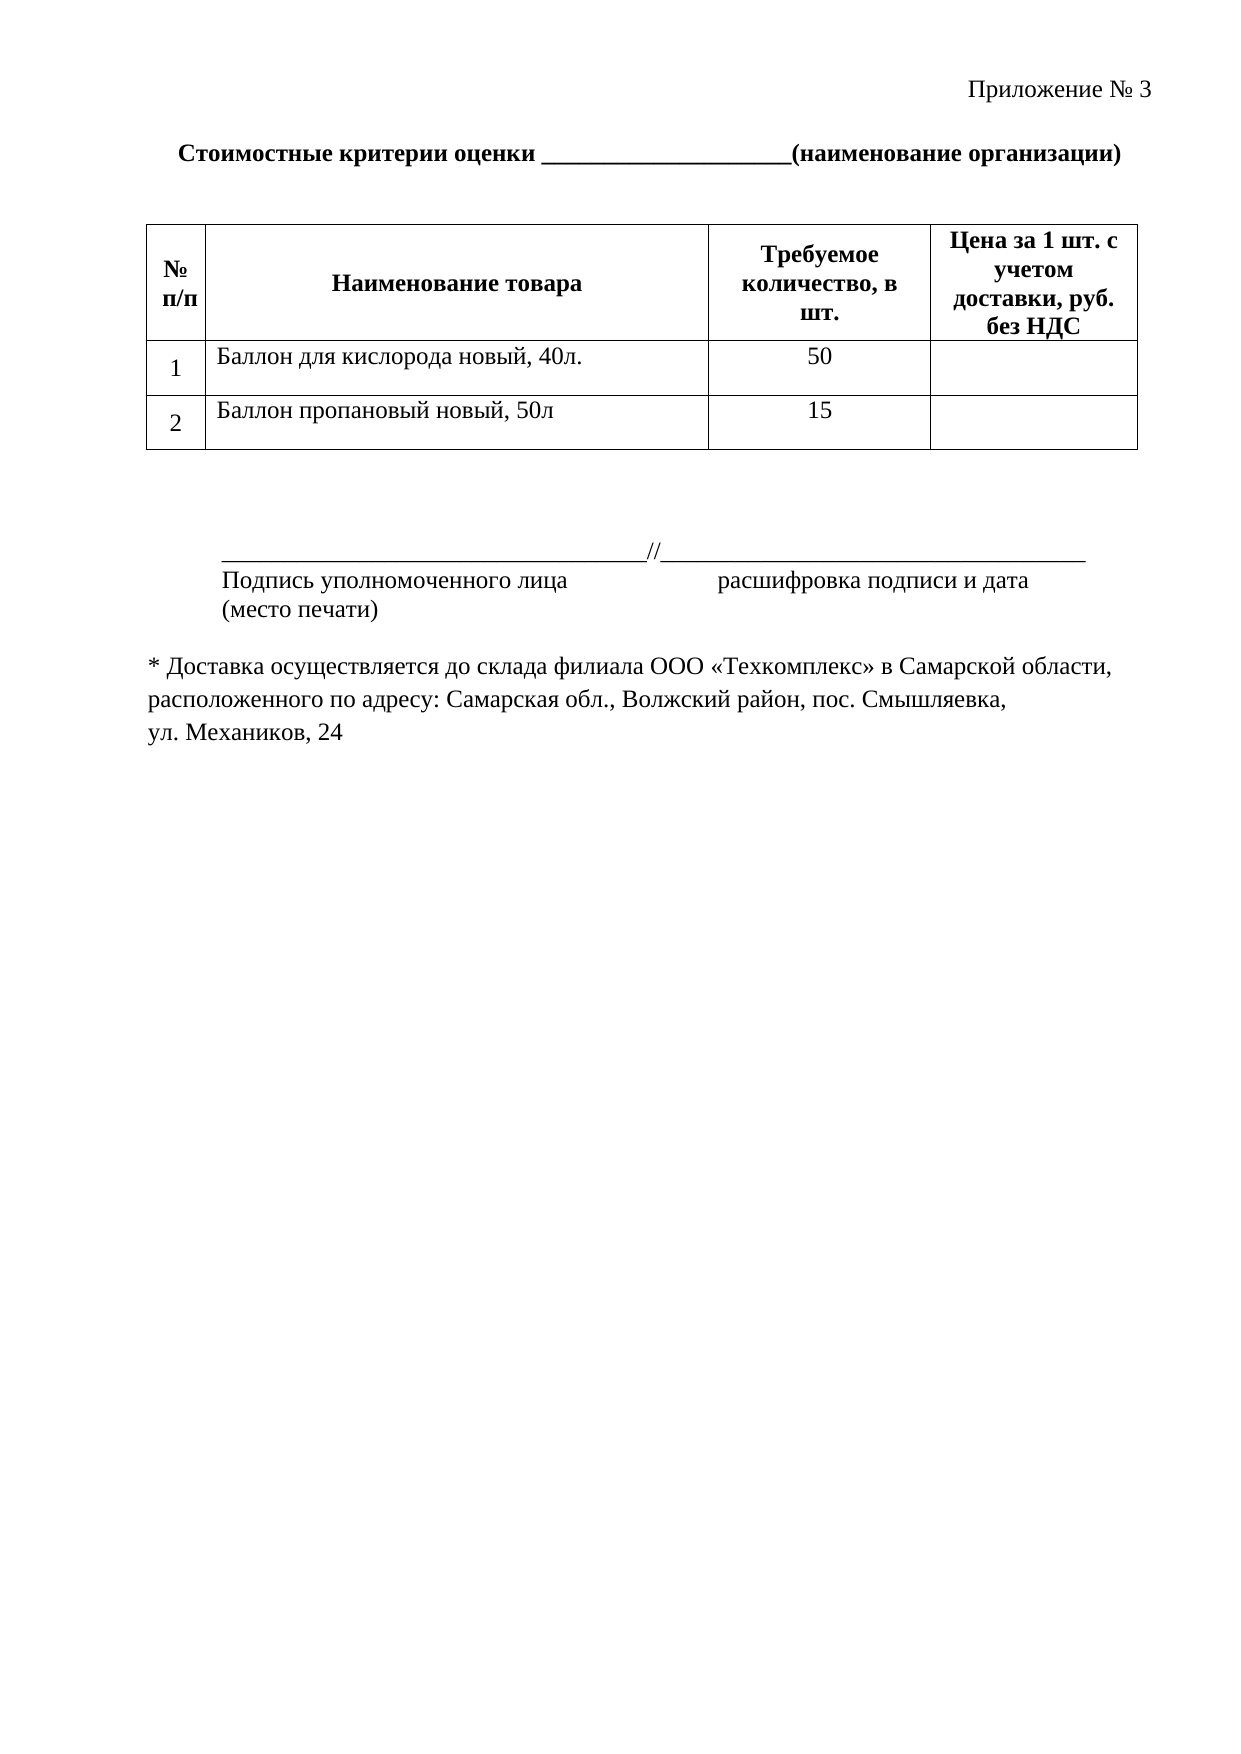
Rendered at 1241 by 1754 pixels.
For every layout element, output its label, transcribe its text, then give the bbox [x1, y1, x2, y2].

text __________________________________//__________________________________ [148, 536, 1152, 565]
table_cell [931, 396, 1137, 449]
text (место печати) [148, 594, 1152, 623]
table_cell [931, 341, 1137, 394]
table_header Наименование товара [206, 225, 708, 340]
table_cell 2 [147, 396, 205, 449]
table_header Цена за 1 шт. с учетом доставки, руб. без НДС [931, 225, 1137, 340]
table_cell 1 [147, 341, 205, 394]
text Приложение № 3 [148, 74, 1152, 103]
text Стоимостные критерии оценки ____________________(наименование организации) [148, 138, 1152, 167]
table_cell 50 [709, 341, 930, 394]
table_header № п/п [147, 225, 205, 340]
table_cell Баллон для кислорода новый, 40л. [206, 341, 708, 394]
text * Доставка осуществляется до склада филиала ООО «Техкомплекс» в Самарской области, расположенного по адресу: Самарская обл., Волжский район, пос. Смышляевка, ул. Механиков, 24 [148, 651, 1152, 746]
text Подпись уполномоченного лица расшифровка подписи и дата [148, 565, 1152, 594]
table_cell Баллон пропановый новый, 50л [206, 396, 708, 449]
table_cell 15 [709, 396, 930, 449]
table_header Требуемое количество, в шт. [709, 225, 930, 340]
